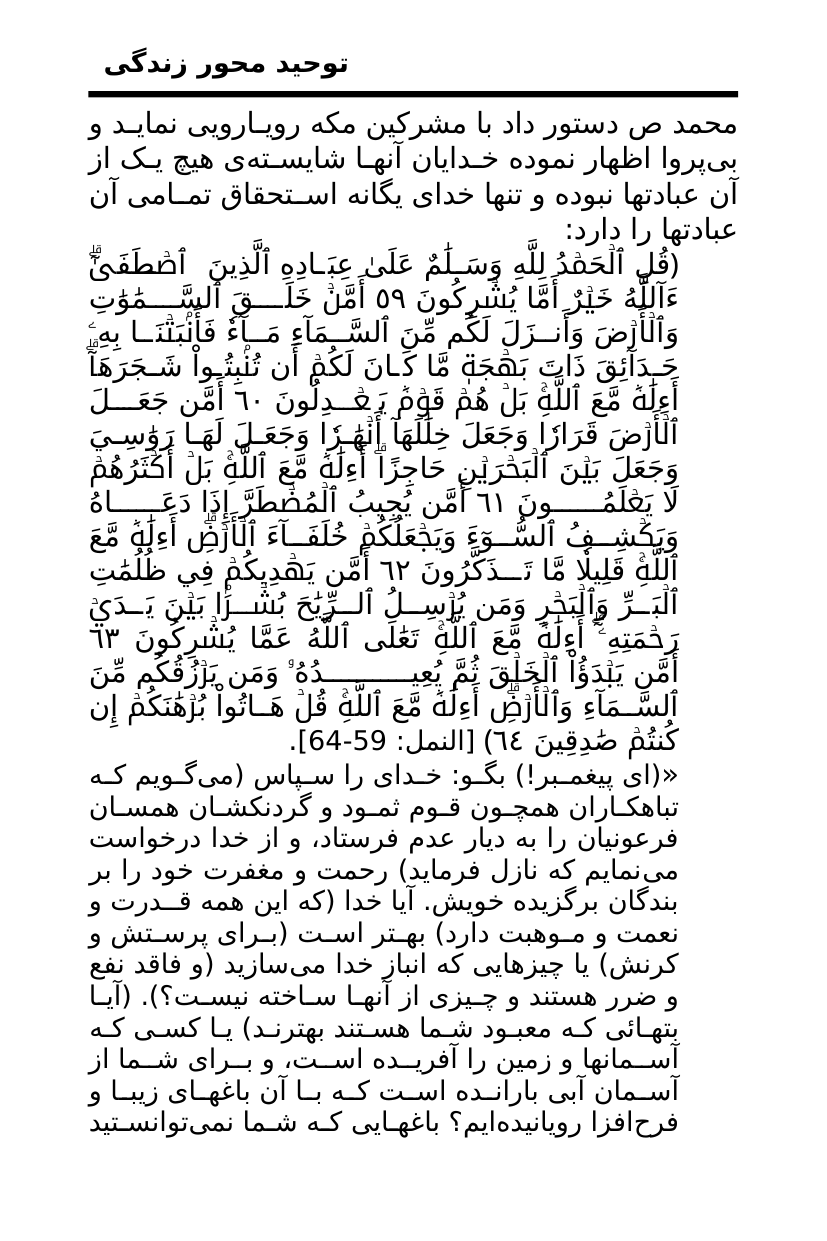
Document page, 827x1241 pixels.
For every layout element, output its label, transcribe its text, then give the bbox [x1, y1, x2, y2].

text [89, 106, 738, 246]
text ﴿قُلِ ٱلۡحَمۡدُ لِلَّهِ وَسَلَٰمٌ عَلَىٰ عِبَادِهِ ٱلَّذِينَ ٱصۡطَفَىٰٓۗ ءَآللَّهُ خَيۡرٌ أَمَّا يُشۡرِكُونَ ٥٩ أَمَّنۡ خَلَقَ ٱلسَّمَٰوَٰتِ وَٱلۡأَرۡضَ وَأَنزَلَ لَكُم مِّنَ ٱلسَّمَآءِ مَآءٗ فَأَنۢبَتۡنَا بِهِۦ حَدَآئِقَ ذَاتَ بَهۡجَةٖ مَّا كَانَ لَكُمۡ أَن تُنۢبِتُواْ شَجَرَهَآۗ أَءِلَٰهٞ مَّعَ ٱللَّهِۚ بَلۡ هُمۡ قَوۡمٞ يَعۡدِلُونَ ٦٠ أَمَّن جَعَلَ ٱلۡأَرۡضَ قَرَارٗا وَجَعَلَ خِلَٰلَهَآ أَنۡهَٰرٗا وَجَعَلَ لَهَا رَوَٰسِيَ وَجَعَلَ بَيۡنَ ٱلۡبَحۡرَيۡنِ حَاجِزًاۗ أَءِلَٰهٞ مَّعَ ٱللَّهِۚ بَلۡ أَكۡثَرُهُمۡ لَا يَعۡلَمُونَ ٦١ أَمَّن يُجِيبُ ٱلۡمُضۡطَرَّ إِذَا دَعَاهُ وَيَكۡشِفُ ٱلسُّوٓءَ وَيَجۡعَلُكُمۡ خُلَفَآءَ ٱلۡأَرۡضِۗ أَءِلَٰهٞ مَّعَ ٱللَّهِۚ قَلِيلٗا مَّا تَذَكَّرُونَ ٦٢ أَمَّن يَهۡدِيكُمۡ فِي ظُلُمَٰتِ ٱلۡبَرِّ وَٱلۡبَحۡرِ وَمَن يُرۡسِلُ ٱلرِّيَٰحَ بُشۡرَۢا بَيۡنَ يَدَيۡ رَحۡمَتِهِۦٓۗ أَءِلَٰهٞ مَّعَ ٱللَّهِۚ تَعَٰلَى ٱللَّهُ عَمَّا يُشۡرِكُونَ ٦٣ أَمَّن يَبۡدَؤُاْ ٱلۡخَلۡقَ ثُمَّ يُعِيدُهُۥ وَمَن يَرۡزُقُكُم مِّنَ ٱلسَّمَآءِ وَٱلۡأَرۡضِۗ أَءِلَٰهٞ مَّعَ ٱللَّهِۚ قُلۡ هَاتُواْ بُرۡهَٰنَكُمۡ إِن كُنتُمۡ صَٰدِقِينَ ٦٤﴾ [النمل: 59-64]. [89, 248, 679, 757]
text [89, 757, 679, 1138]
